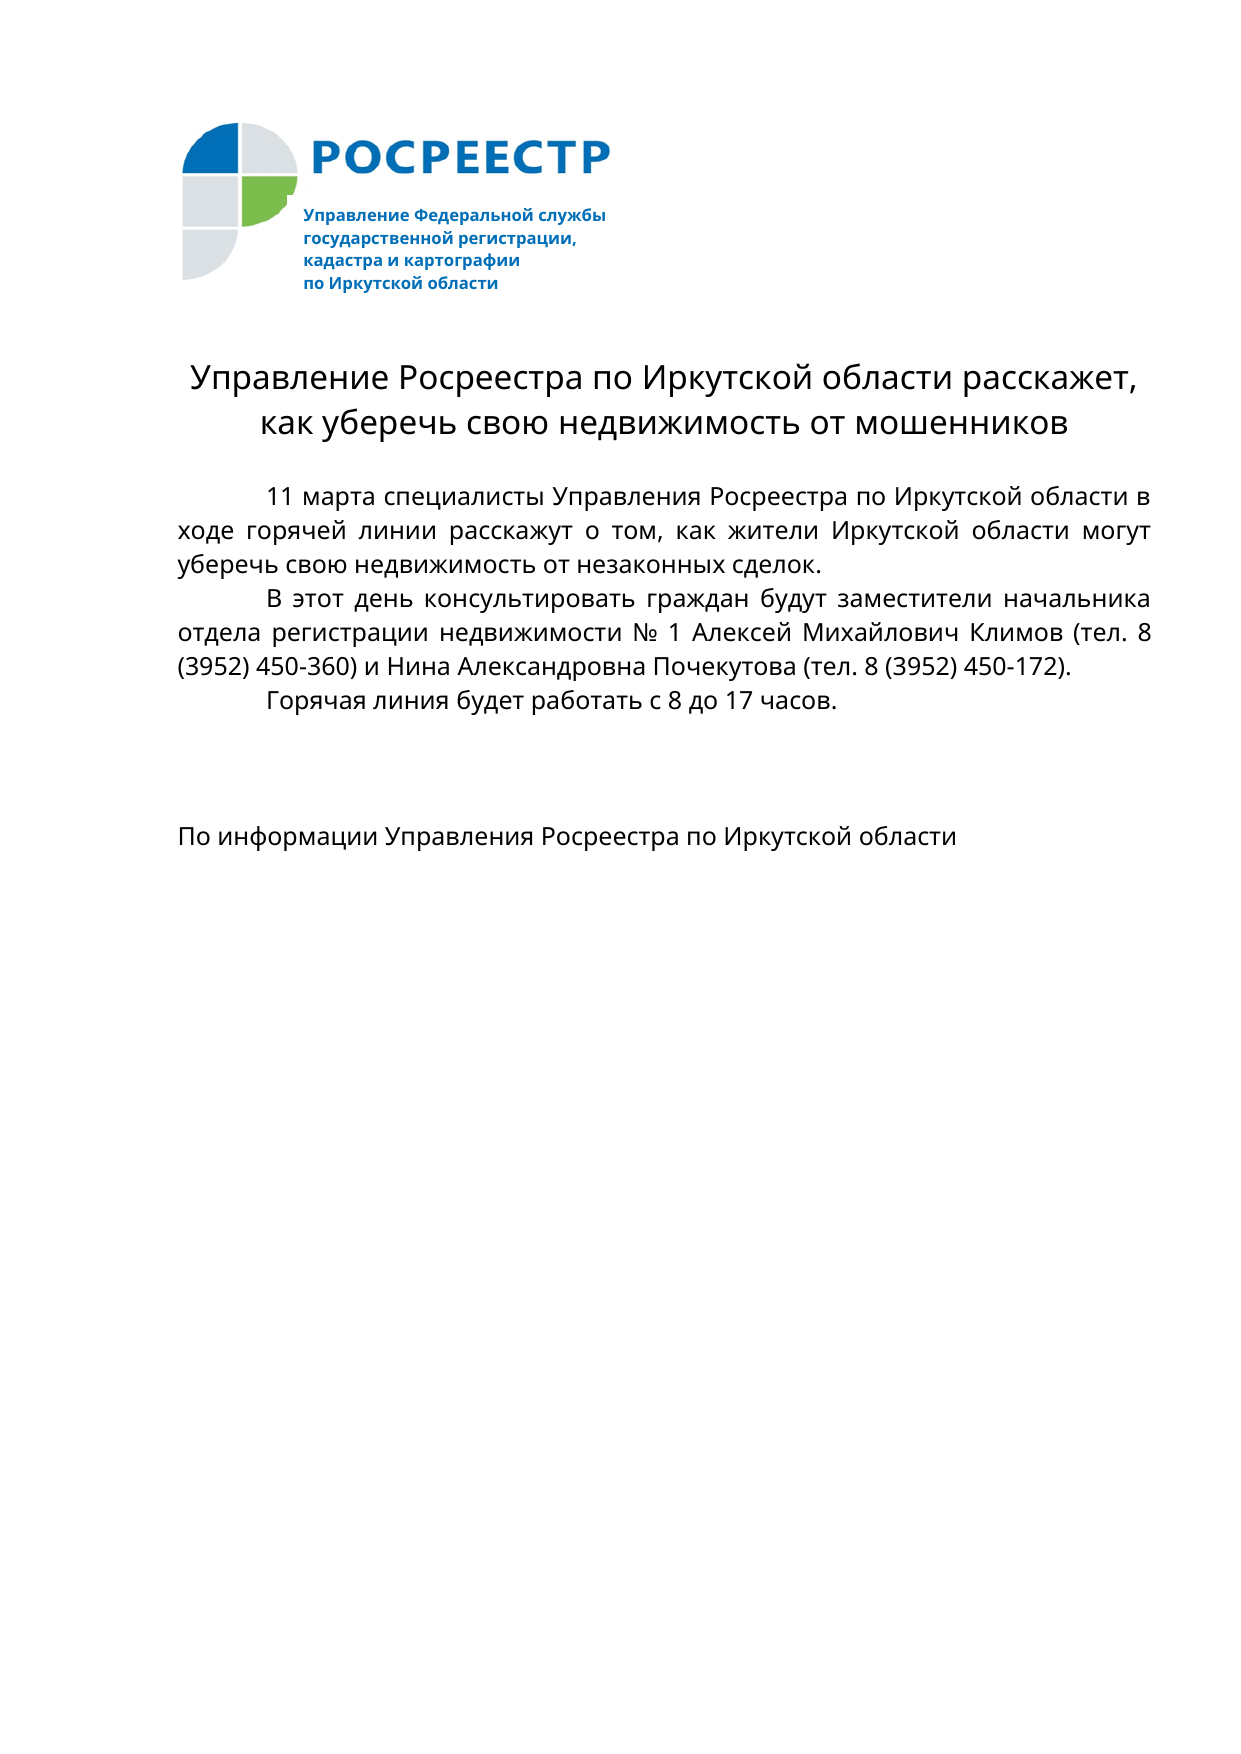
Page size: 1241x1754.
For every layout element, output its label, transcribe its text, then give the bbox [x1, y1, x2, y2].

text В этот день консультировать граждан будут заместители начальника отдела регистрации недвижимости № 1 Алексей Михайлович Климов (тел. 8 (3952) 450-360) и Нина Александровна Почекутова (тел. 8 (3952) 450-172). [177, 581, 1152, 683]
picture [177, 118, 614, 290]
text 11 марта специалисты Управления Росреестра по Иркутской области в ходе горячей линии расскажут о том, как жители Иркутской области могут уберечь свою недвижимость от незаконных сделок. [177, 478, 1152, 581]
text Управление Росреестра по Иркутской области расскажет, как уберечь свою недвижимость от мошенников [177, 353, 1152, 444]
text Горячая линия будет работать с 8 до 17 часов. [177, 683, 1152, 717]
text По информации Управления Росреестра по Иркутской области [177, 819, 1152, 853]
